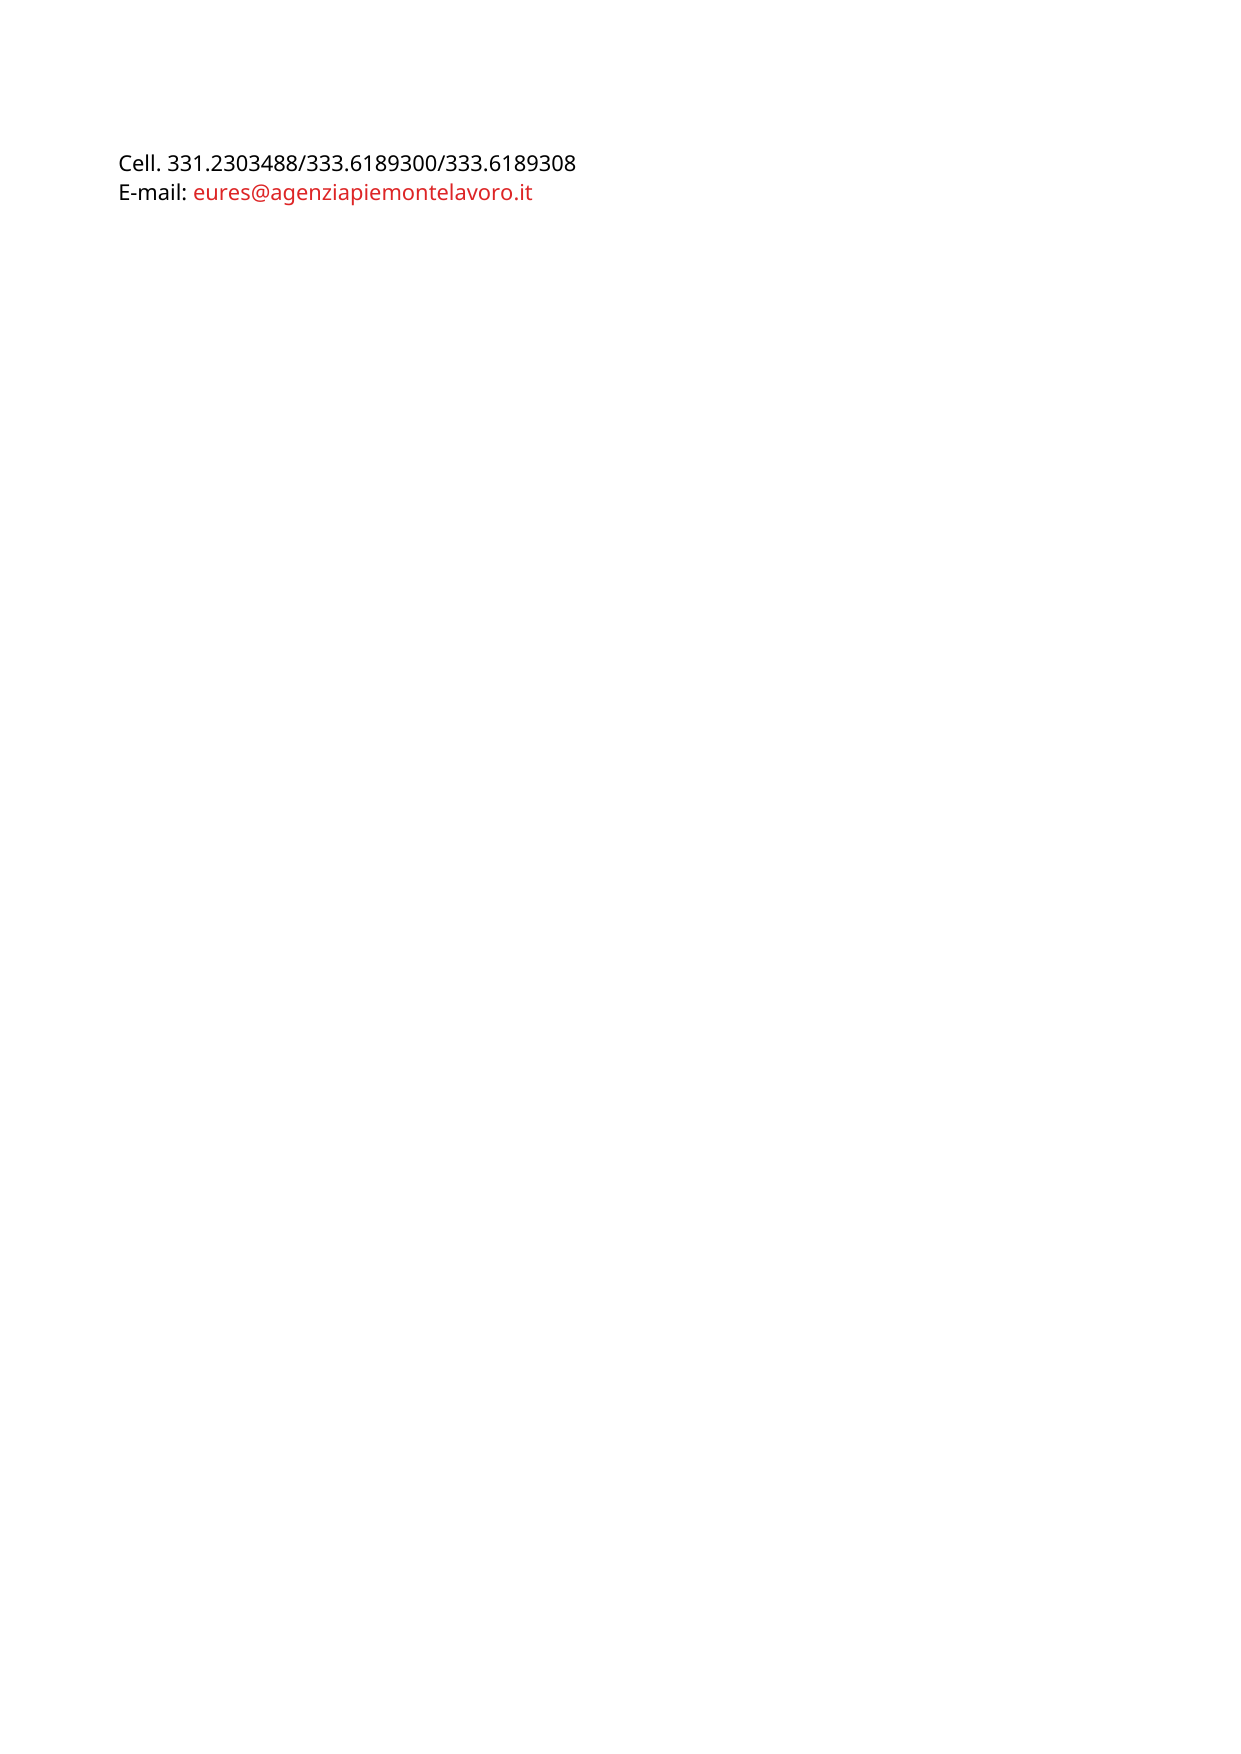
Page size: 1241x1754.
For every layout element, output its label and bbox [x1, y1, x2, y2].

text [118, 148, 1122, 207]
